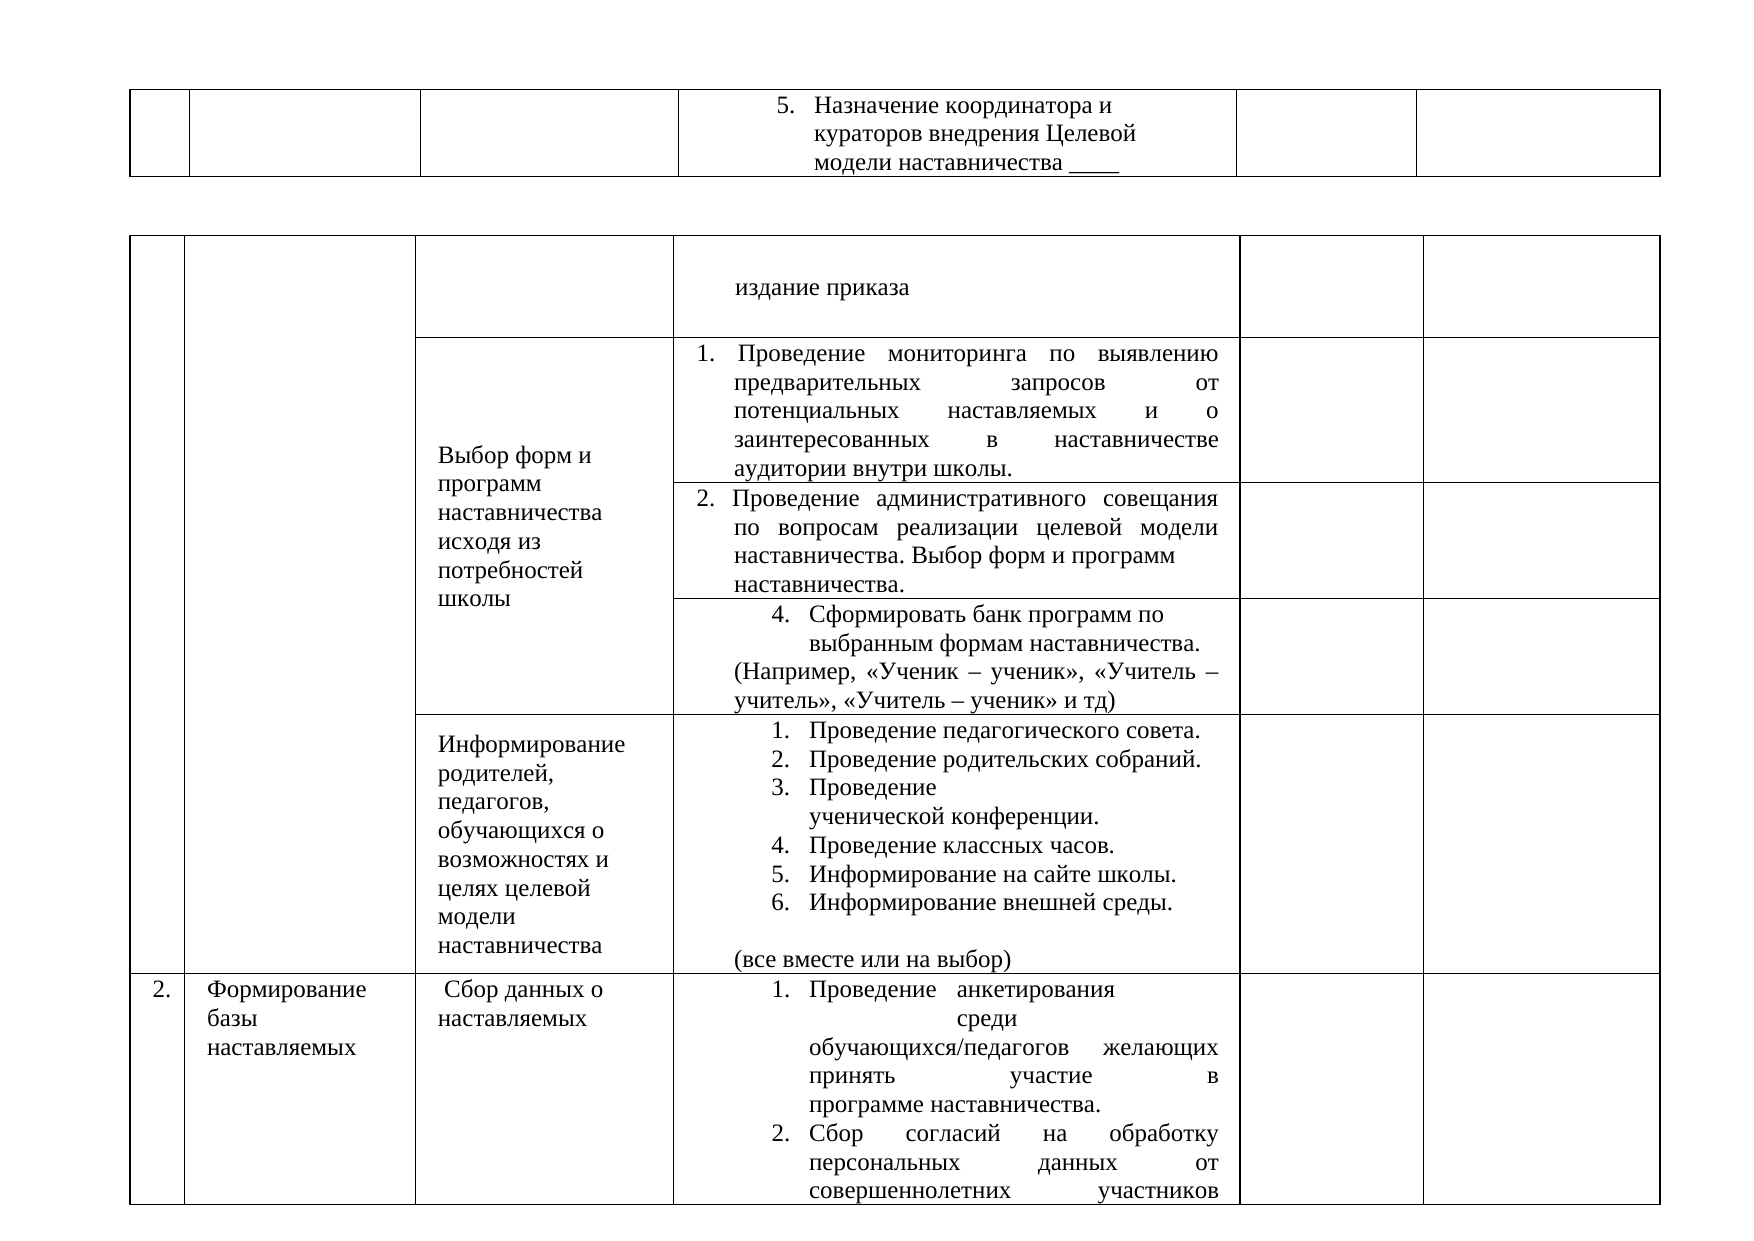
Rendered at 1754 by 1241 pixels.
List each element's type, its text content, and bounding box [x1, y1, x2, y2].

table_cell [1241, 599, 1423, 714]
table_header [185, 236, 415, 973]
table_cell 2. [131, 974, 184, 1204]
table_header издание приказа [674, 236, 1239, 337]
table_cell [679, 90, 1236, 176]
table_cell [1424, 599, 1659, 714]
table_cell Выбор форм и программ наставничества исходя из потребностей школы [416, 338, 673, 714]
table_cell Сформировать банк программ по выбранным формам наставничества. (Например, «Ученик – ученик», «Учитель – учитель», «Учитель – ученик» и тд) [674, 599, 1239, 714]
table_header [131, 236, 184, 973]
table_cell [421, 90, 678, 176]
table_cell [1424, 974, 1659, 1204]
table_cell 1. Проведение мониторинга по выявлению предварительных запросов от потенциальных наставляемых и о заинтересованных в наставничестве аудитории внутри школы. [674, 338, 1239, 482]
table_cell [185, 974, 415, 1204]
table_cell 2. Проведение административного совещания по вопросам реализации целевой модели наставничества. Выбор форм и программ наставничества. [674, 483, 1239, 598]
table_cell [674, 974, 1239, 1204]
table_cell [1241, 483, 1423, 598]
table_header [1241, 236, 1423, 337]
table_cell [1241, 338, 1423, 482]
table_header [416, 236, 673, 337]
table_cell Информирование родителей, педагогов, обучающихся о возможностях и целях целевой модели наставничества [416, 715, 673, 973]
table_cell [1424, 338, 1659, 482]
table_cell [416, 974, 673, 1204]
table_cell [1241, 974, 1423, 1204]
table_cell Проведение педагогического совета. Проведение родительских собраний. Проведение ученической конференции. Проведение классных часов. Информирование на сайте школы. Информирование внешней среды. (все вместе или на выбор) [674, 715, 1239, 973]
table_cell [1237, 90, 1416, 176]
table_header [1424, 236, 1659, 337]
table_cell [1241, 715, 1423, 973]
table_cell [1424, 715, 1659, 973]
table_cell [1424, 483, 1659, 598]
table_cell [1417, 90, 1659, 176]
